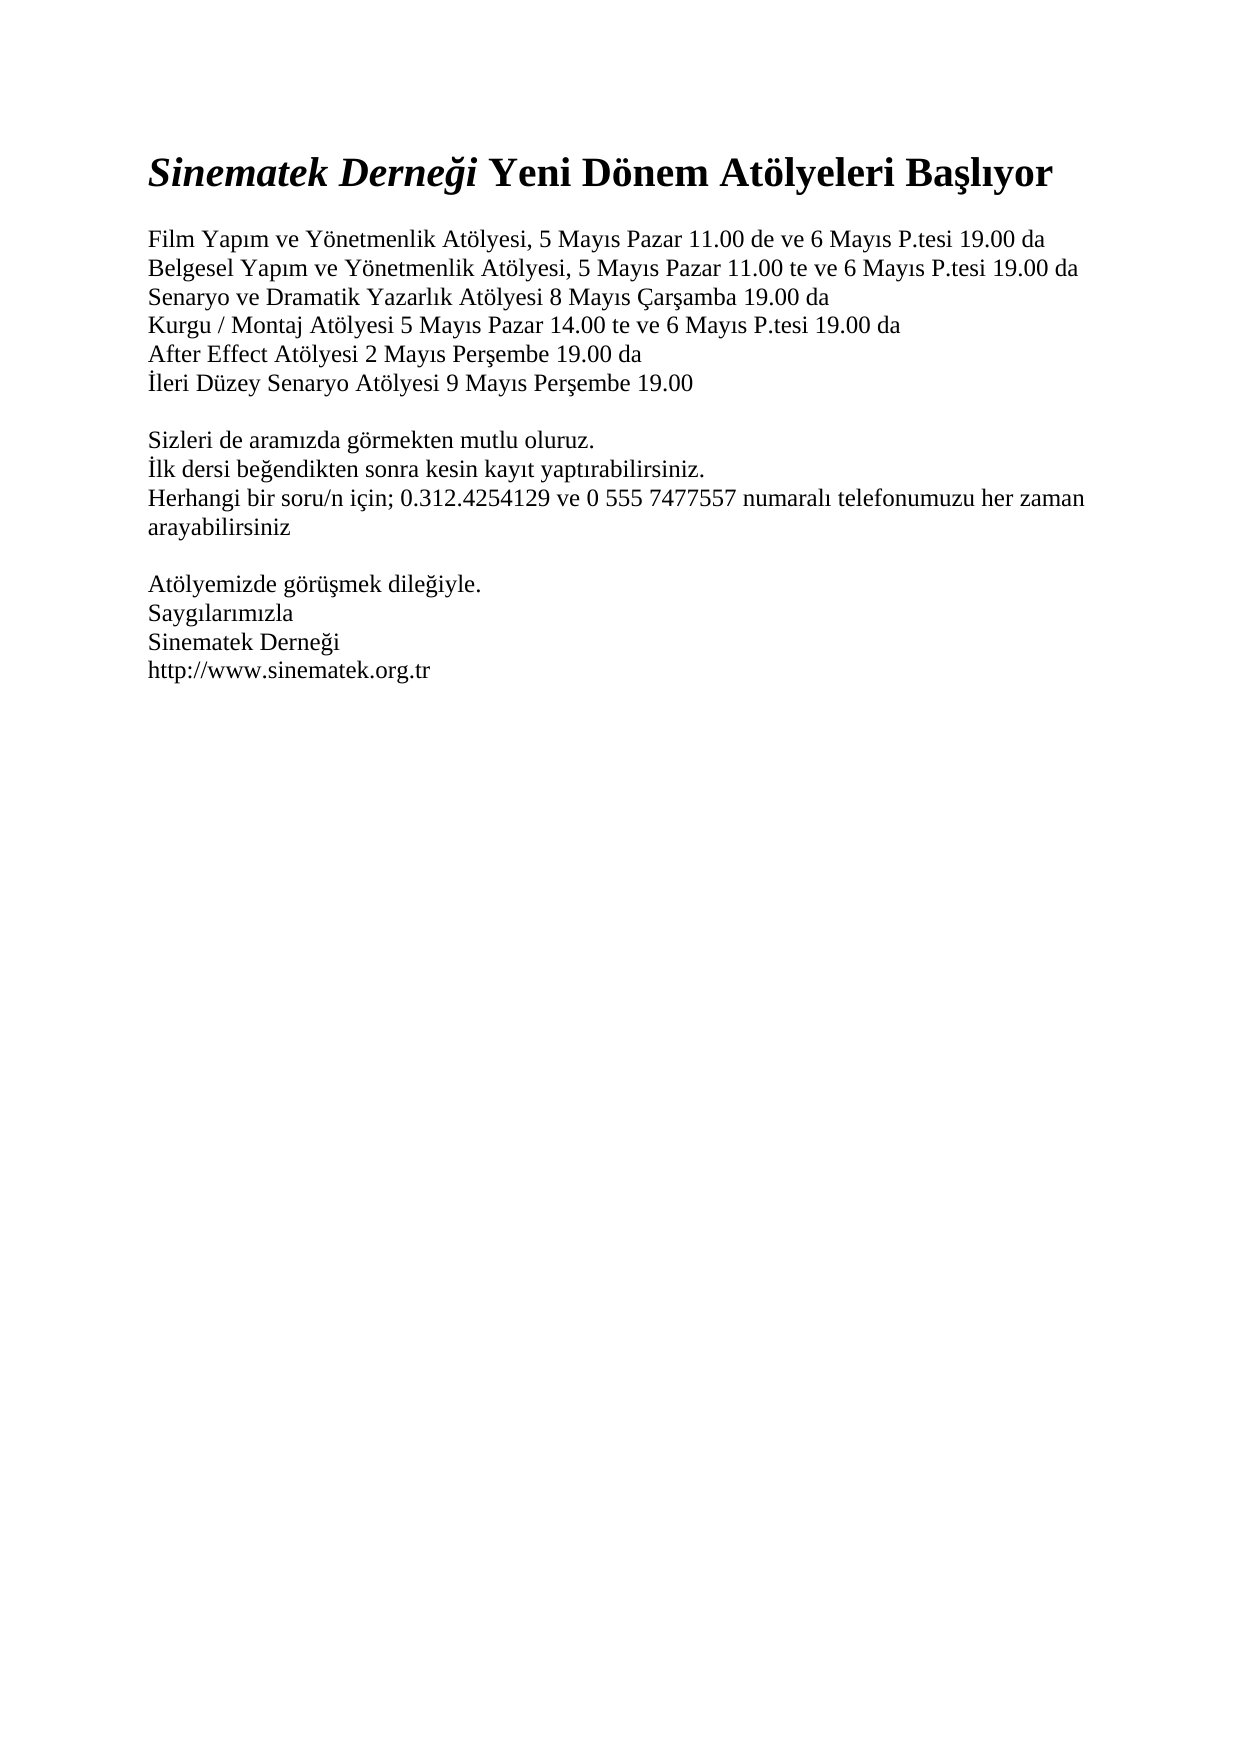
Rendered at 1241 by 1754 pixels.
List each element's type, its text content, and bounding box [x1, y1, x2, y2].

text http://www.sinematek.org.tr [148, 656, 1093, 684]
text Sizleri de aramızda görmekten mutlu oluruz. [148, 426, 1093, 454]
text Sinematek Derneği [148, 627, 1093, 656]
text Atölyemizde görüşmek dileğiyle. [148, 569, 1093, 598]
text İleri Düzey Senaryo Atölyesi 9 Mayıs Perşembe 19.00 [148, 368, 1093, 397]
text Saygılarımızla [148, 598, 1093, 627]
text Sinematek Derneği Yeni Dönem Atölyeleri Başlıyor [148, 148, 1093, 196]
text After Effect Atölyesi 2 Mayıs Perşembe 19.00 da [148, 339, 1093, 368]
text Kurgu / Montaj Atölyesi 5 Mayıs Pazar 14.00 te ve 6 Mayıs P.tesi 19.00 da [148, 311, 1093, 339]
text Belgesel Yapım ve Yönetmenlik Atölyesi, 5 Mayıs Pazar 11.00 te ve 6 Mayıs P.tesi 19.00 da [148, 253, 1093, 282]
text Herhangi bir soru/n için; 0.312.4254129 ve 0 555 7477557 numaralı telefonumuzu her zaman arayabilirsiniz [148, 483, 1093, 541]
text Film Yapım ve Yönetmenlik Atölyesi, 5 Mayıs Pazar 11.00 de ve 6 Mayıs P.tesi 19.00 da [148, 224, 1093, 253]
text Senaryo ve Dramatik Yazarlık Atölyesi 8 Mayıs Çarşamba 19.00 da [148, 282, 1093, 311]
text İlk dersi beğendikten sonra kesin kayıt yaptırabilirsiniz. [148, 454, 1093, 483]
